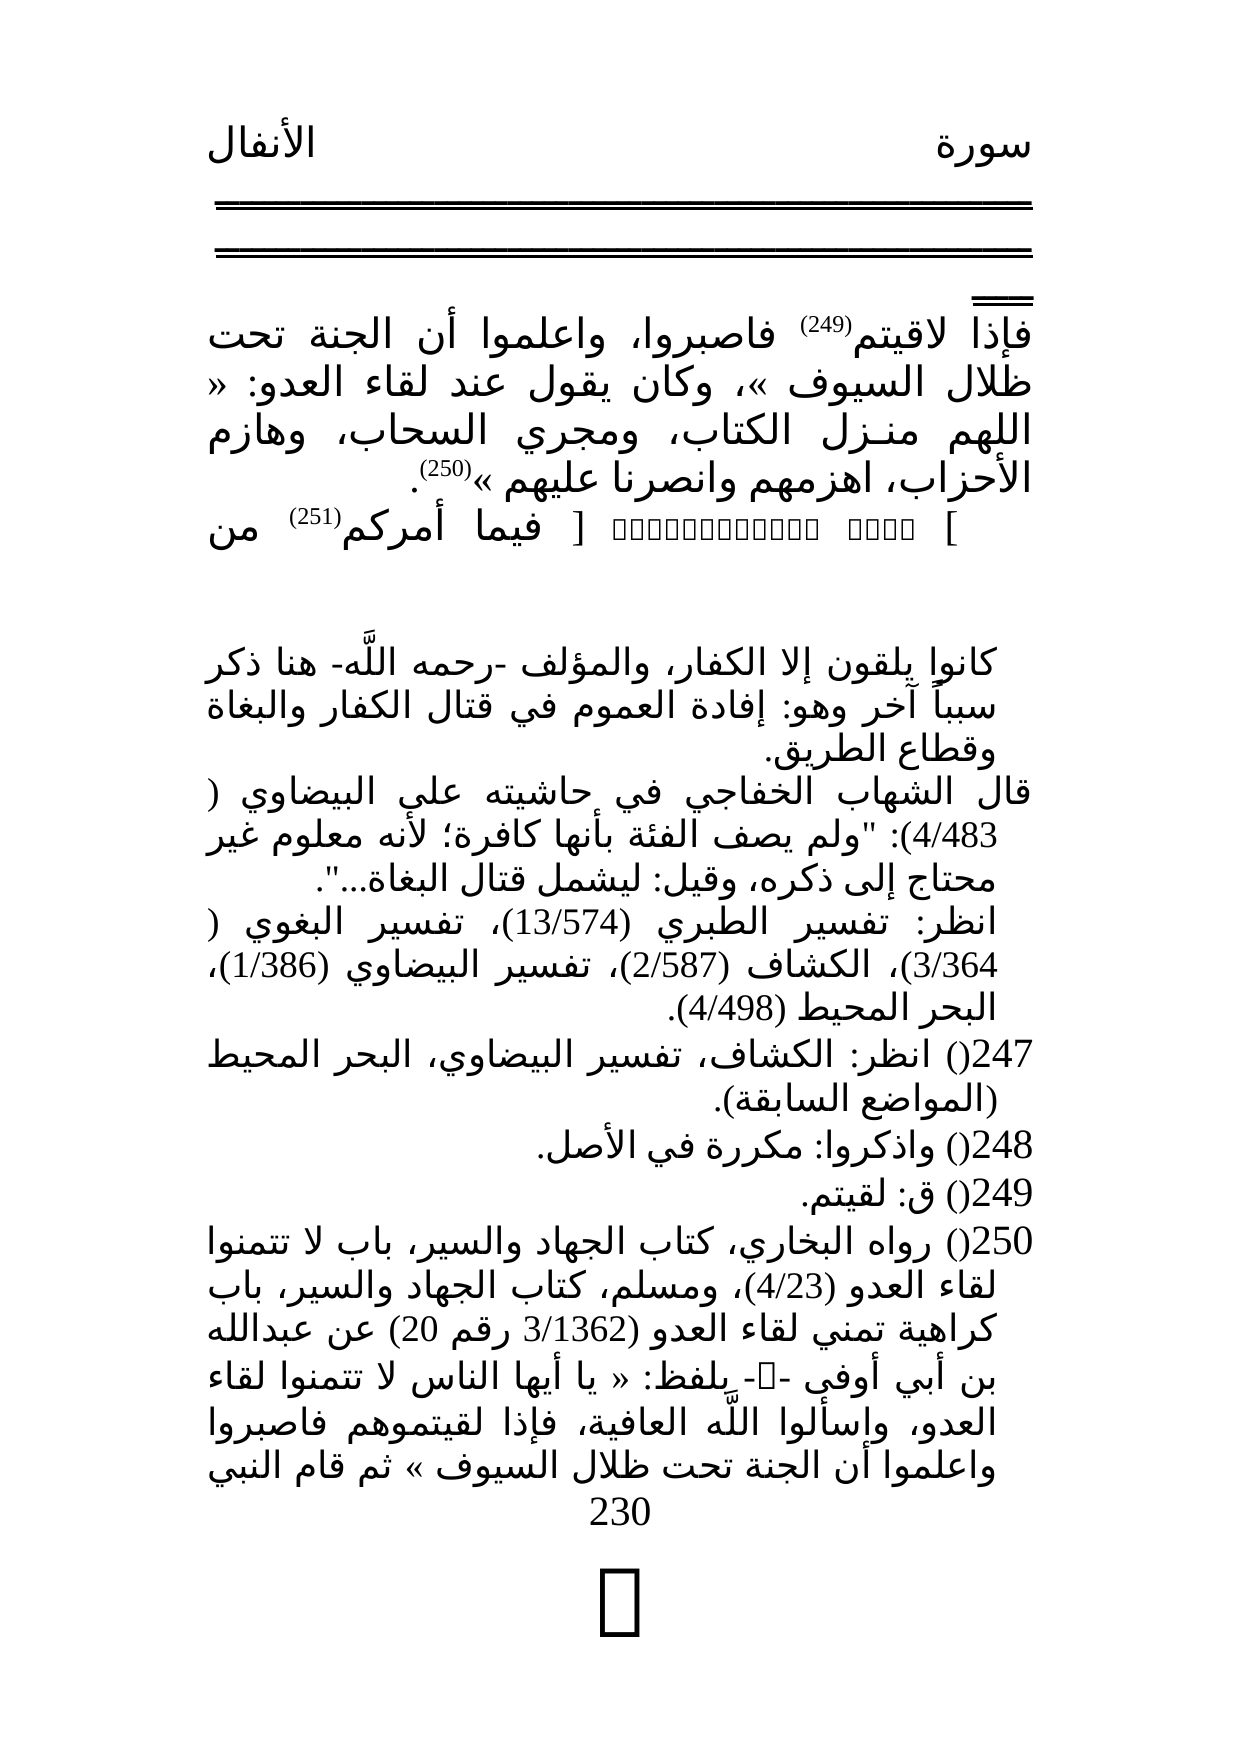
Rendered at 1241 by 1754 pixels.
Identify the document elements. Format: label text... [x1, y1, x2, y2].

text ]   [ فيما أمركم() من الثبات في [مواطن]() الحرب ]    [ وفيكم رسول اللَّه الذي يأتيه الخبر من السماء ساعة فساعة وقد قال: « لا ينبغي عندي التنازع »() ]  [ من الفشل وهو: الجبن()، مجزوم داخل تحت حكم الأمر، أو منصوب بإضمار أن()، ] ()   [ دولتكم ونصركم()، مستعار لهما؛ لأنهما في التمشي والنفوذ كالريح في الهبوب، أو هو حقيقة؛ لأن عادة اللَّه جرت بأن من يكون الريح من صَوْبه، وجاءه العدو لـه النصـر()، ولذلـك قـال : « نُصـرتُ بالصَّـبَا وأُهلِكتْ عادٌ بالدَّبُور »(). [207, 501, 1033, 549]
text روى البخاري عنه : « لا تتمنوا لقاء العدو فإذا لاقيتم() فاصبروا، واعلموا أن الجنة تحت ظلال السيوف »، وكان يقول عند لقاء العدو: « اللهم منـزل الكتاب، ومجري السحاب، وهازم الأحزاب، اهزمهم وانصرنا عليهم »(). [207, 310, 1033, 501]
